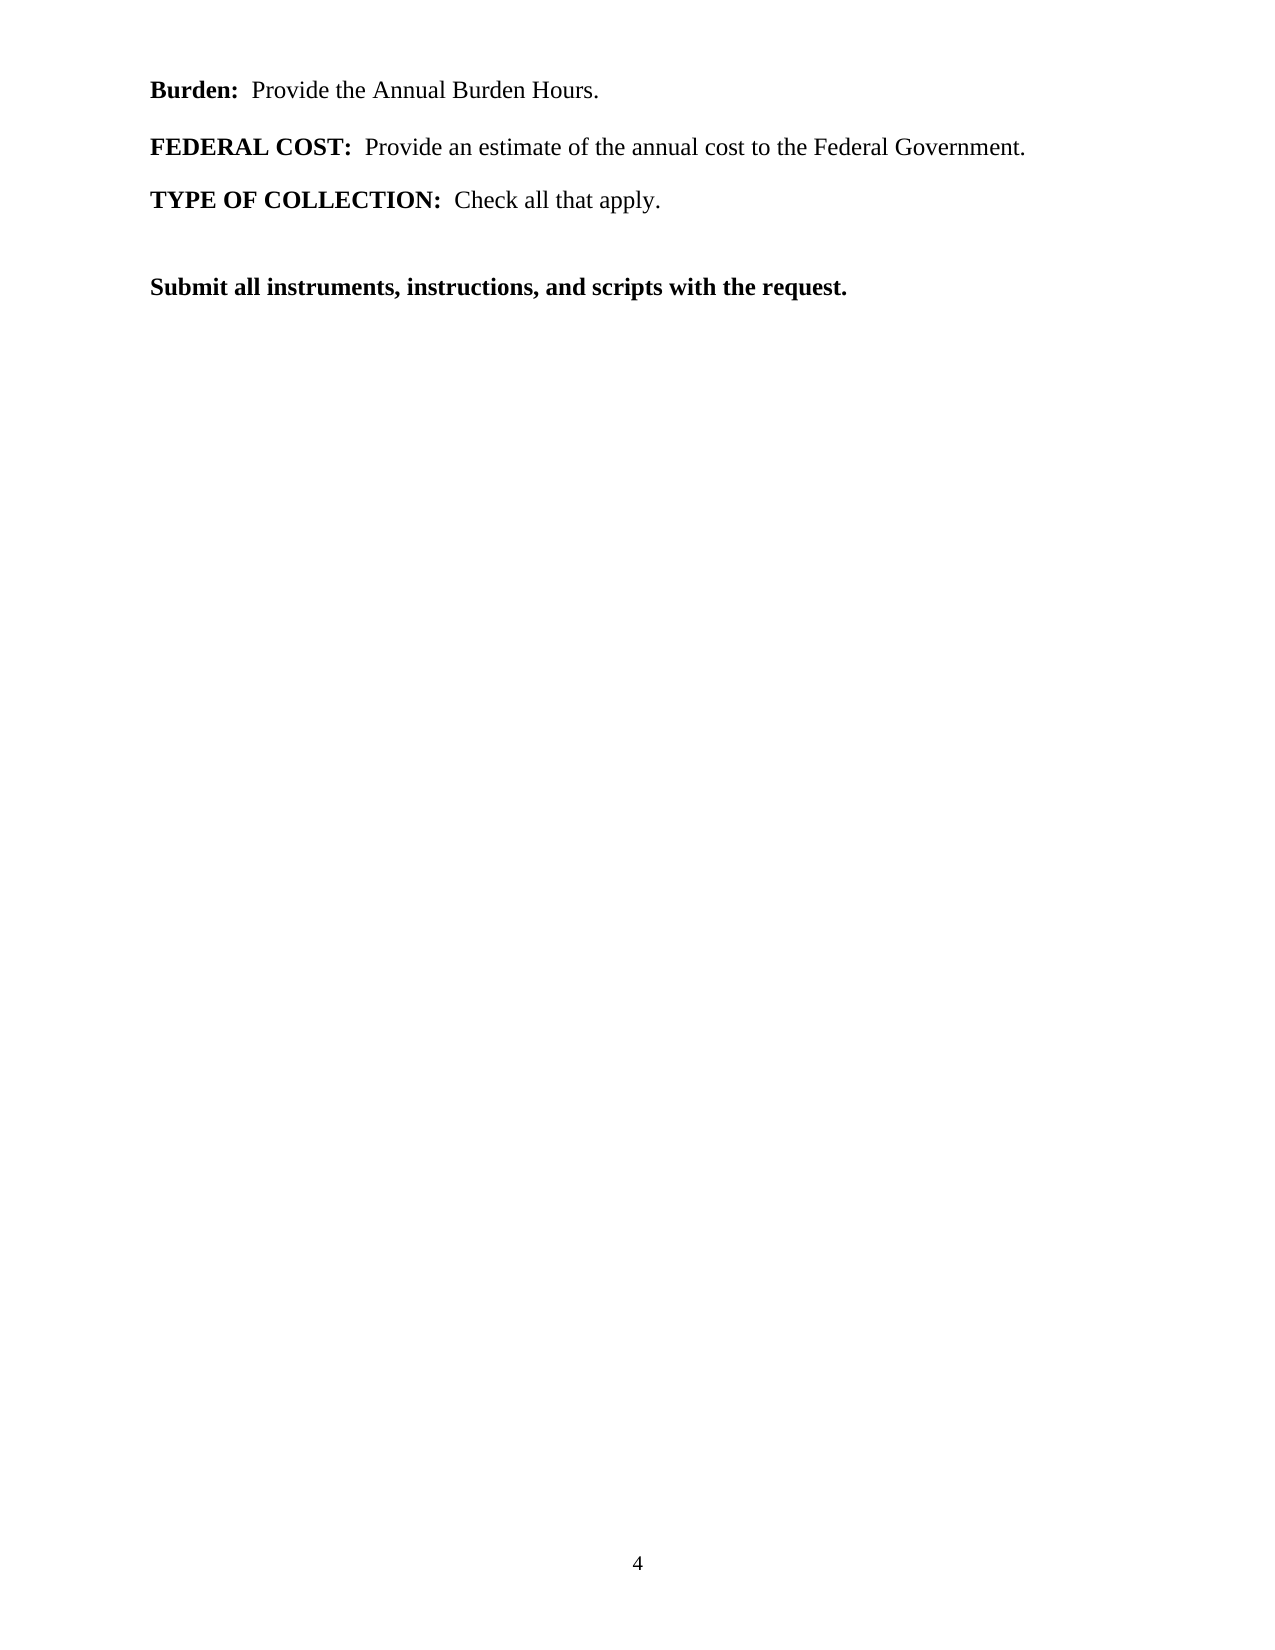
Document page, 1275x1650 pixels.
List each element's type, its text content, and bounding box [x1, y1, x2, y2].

text Submit all instruments, instructions, and scripts with the request. [150, 272, 1125, 300]
text FEDERAL COST: Provide an estimate of the annual cost to the Federal Government. [150, 132, 1125, 161]
text TYPE OF COLLECTION: Check all that apply. [150, 185, 1125, 214]
text Burden: Provide the Annual Burden Hours. [150, 75, 1125, 104]
